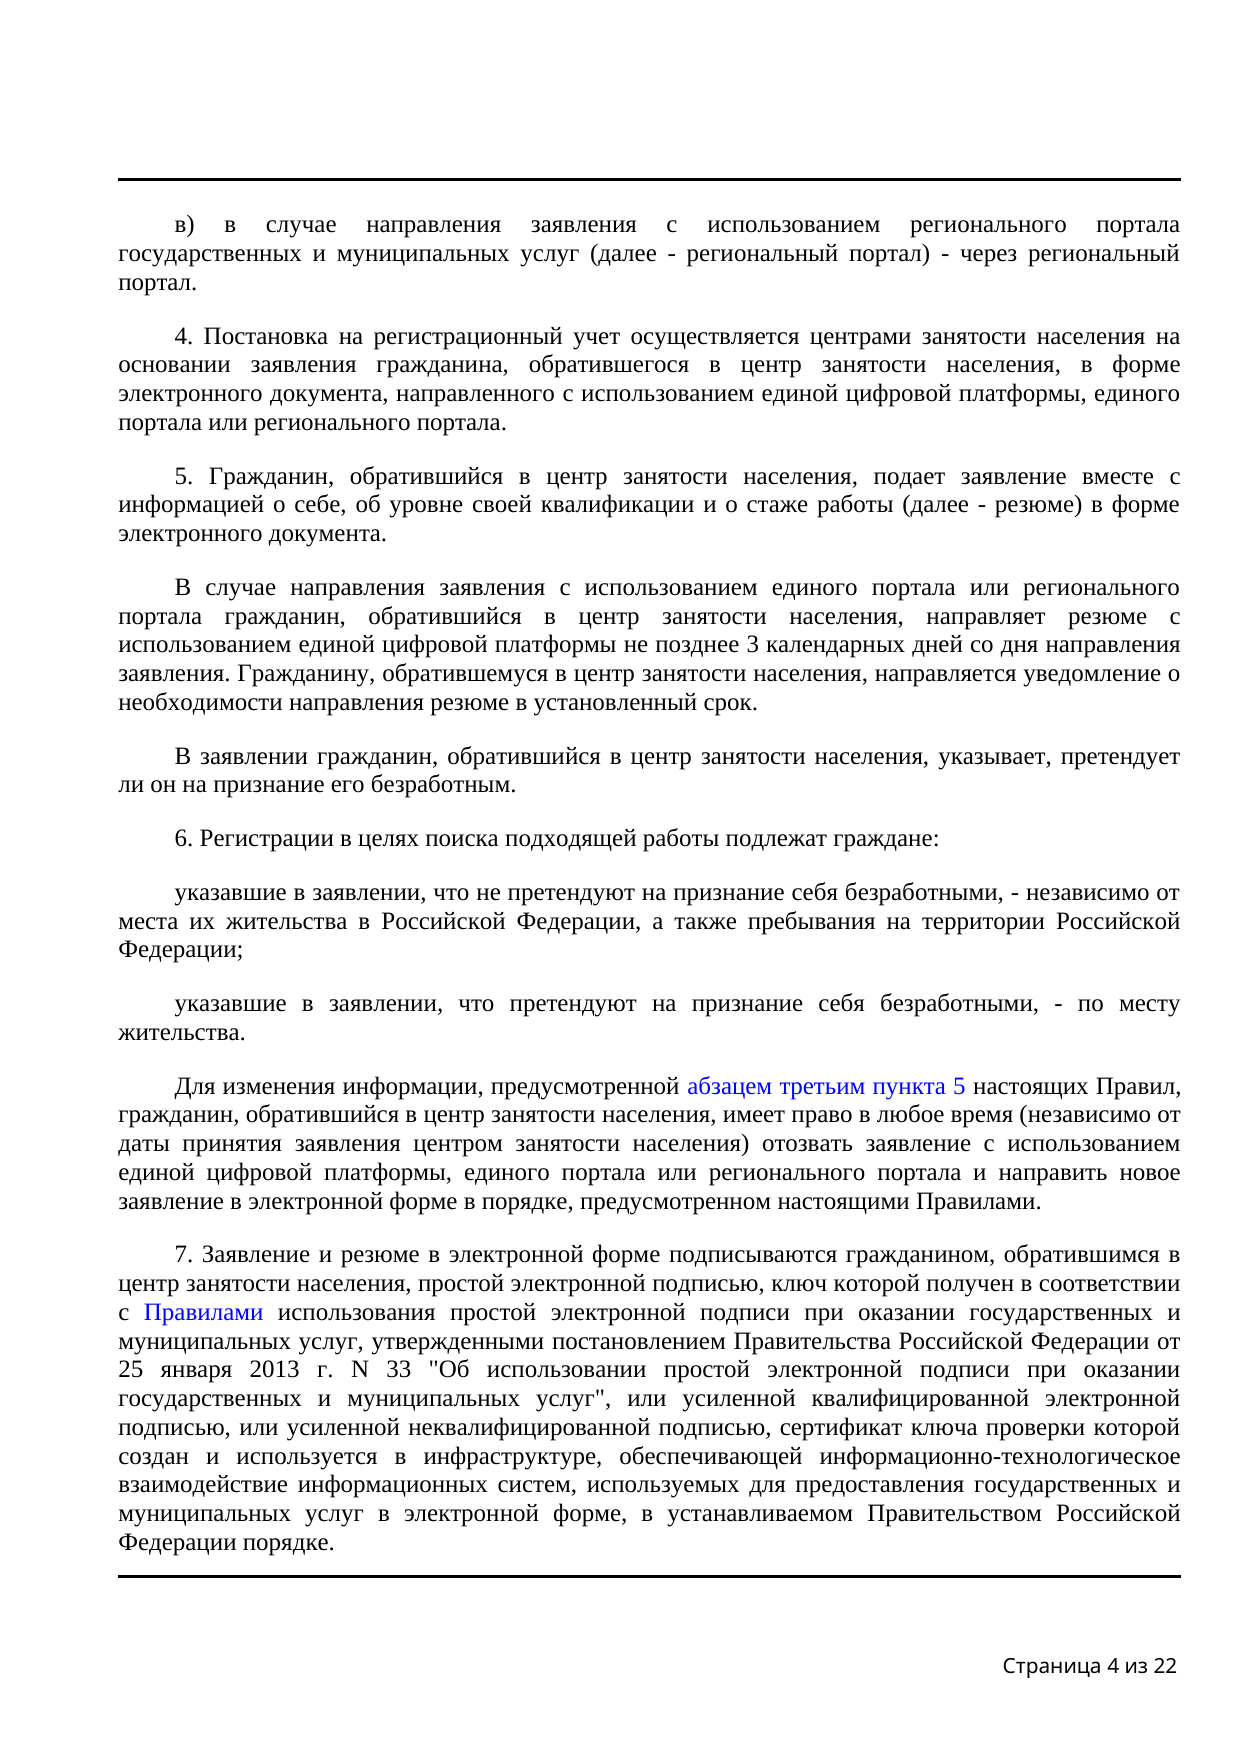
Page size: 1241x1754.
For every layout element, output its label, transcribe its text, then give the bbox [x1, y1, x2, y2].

text В случае направления заявления с использованием единого портала или регионального портала гражданин, обратившийся в центр занятости населения, направляет резюме с использованием единой цифровой платформы не позднее 3 календарных дней со дня направления заявления. Гражданину, обратившемуся в центр занятости населения, направляется уведомление о необходимости направления резюме в установленный срок. [118, 572, 1181, 716]
text в) в случае направления заявления с использованием регионального портала государственных и муниципальных услуг (далее - региональный портал) - через региональный портал. [118, 209, 1181, 296]
text указавшие в заявлении, что претендуют на признание себя безработными, - по месту жительства. [118, 988, 1181, 1046]
text Для изменения информации, предусмотренной абзацем третьим пункта 5 настоящих Правил, гражданин, обратившийся в центр занятости населения, имеет право в любое время (независимо от даты принятия заявления центром занятости населения) отозвать заявление с использованием единой цифровой платформы, единого портала или регионального портала и направить новое заявление в электронной форме в порядке, предусмотренном настоящими Правилами. [118, 1071, 1181, 1214]
text В заявлении гражданин, обратившийся в центр занятости населения, указывает, претендует ли он на признание его безработным. [118, 741, 1181, 798]
text 6. Регистрации в целях поиска подходящей работы подлежат граждане: [118, 823, 1181, 852]
text 5. Гражданин, обратившийся в центр занятости населения, подает заявление вместе с информацией о себе, об уровне своей квалификации и о стаже работы (далее - резюме) в форме электронного документа. [118, 461, 1181, 547]
text 7. Заявление и резюме в электронной форме подписываются гражданином, обратившимся в центр занятости населения, простой электронной подписью, ключ которой получен в соответствии с Правилами использования простой электронной подписи при оказании государственных и муниципальных услуг, утвержденными постановлением Правительства Российской Федерации от 25 января 2013 г. N 33 "Об использовании простой электронной подписи при оказании государственных и муниципальных услуг", или усиленной квалифицированной электронной подписью, или усиленной неквалифицированной подписью, сертификат ключа проверки которой создан и используется в инфраструктуре, обеспечивающей информационно-технологическое взаимодействие информационных систем, используемых для предоставления государственных и муниципальных услуг в электронной форме, в устанавливаемом Правительством Российской Федерации порядке. [118, 1239, 1181, 1556]
text 4. Постановка на регистрационный учет осуществляется центрами занятости населения на основании заявления гражданина, обратившегося в центр занятости населения, в форме электронного документа, направленного с использованием единой цифровой платформы, единого портала или регионального портала. [118, 321, 1181, 436]
text указавшие в заявлении, что не претендуют на признание себя безработными, - независимо от места их жительства в Российской Федерации, а также пребывания на территории Российской Федерации; [118, 877, 1181, 963]
